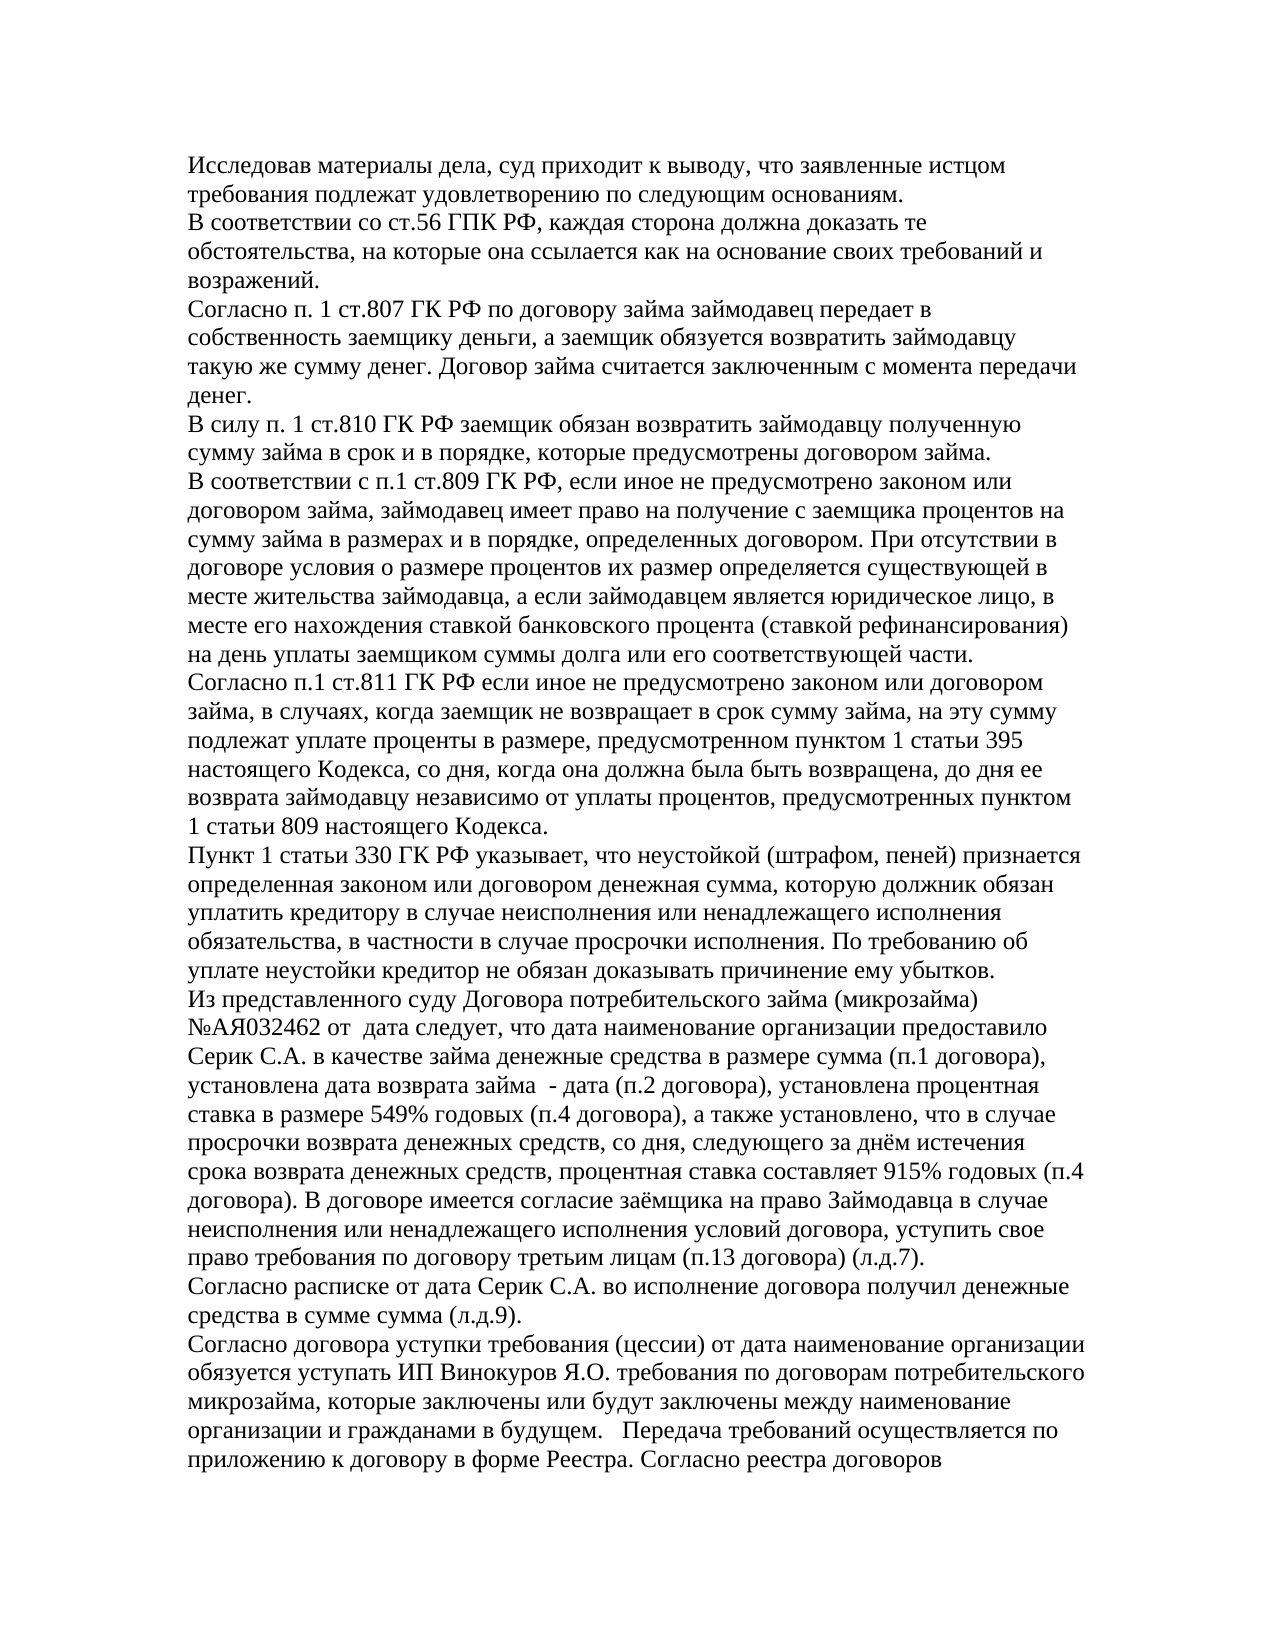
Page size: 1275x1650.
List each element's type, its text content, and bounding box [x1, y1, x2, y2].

text Согласно расписке от дата Серик С.А. во исполнение договора получил денежные средства в сумме сумма (л.д.9). [187, 1271, 1087, 1329]
text В силу п. 1 ст.810 ГК РФ заемщик обязан возвратить займодавцу полученную сумму займа в срок и в порядке, которые предусмотрены договором займа. [187, 409, 1087, 466]
text Исследовав материалы дела, суд приходит к выводу, что заявленные истцом требования подлежат удовлетворению по следующим основаниям. [187, 150, 1087, 207]
text Согласно п. 1 ст.807 ГК РФ по договору займа займодавец передает в собственность заемщику деньги, а заемщик обязуется возвратить займодавцу такую же сумму денег. Договор займа считается заключенным с момента передачи денег. [187, 294, 1087, 409]
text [187, 1329, 1087, 1472]
text Согласно п.1 ст.811 ГК РФ если иное не предусмотрено законом или договором займа, в случаях, когда заемщик не возвращает в срок сумму займа, на эту сумму подлежат уплате проценты в размере, предусмотренном пунктом 1 статьи 395 настоящего Кодекса, со дня, когда она должна была быть возвращена, до дня ее возврата займодавцу независимо от уплаты процентов, предусмотренных пунктом 1 статьи 809 настоящего Кодекса. [187, 667, 1087, 840]
text В соответствии с п.1 ст.809 ГК РФ, если иное не предусмотрено законом или договором займа, займодавец имеет право на получение с заемщика процентов на сумму займа в размерах и в порядке, определенных договором. При отсутствии в договоре условия о размере процентов их размер определяется существующей в месте жительства займодавца, а если займодавцем является юридическое лицо, в месте его нахождения ставкой банковского процента (ставкой рефинансирования) на день уплаты заемщиком суммы долга или его соответствующей части. [187, 466, 1087, 667]
text Пункт 1 статьи 330 ГК РФ указывает, что неустойкой (штрафом, пеней) признается определенная законом или договором денежная сумма, которую должник обязан уплатить кредитору в случае неисполнения или ненадлежащего исполнения обязательства, в частности в случае просрочки исполнения. По требованию об уплате неустойки кредитор не обязан доказывать причинение ему убытков. [187, 840, 1087, 984]
text В соответствии со ст.56 ГПК РФ, каждая сторона должна доказать те обстоятельства, на которые она ссылается как на основание своих требований и возражений. [187, 207, 1087, 294]
text Из представленного суду Договора потребительского займа (микрозайма) №АЯ032462 от дата следует, что дата наименование организации предоставило Серик С.А. в качестве займа денежные средства в размере сумма (п.1 договора), установлена дата возврата займа - дата (п.2 договора), установлена процентная ставка в размере 549% годовых (п.4 договора), а также установлено, что в случае просрочки возврата денежных средств, со дня, следующего за днём истечения срока возврата денежных средств, процентная ставка составляет 915% годовых (п.4 договора). В договоре имеется согласие заёмщика на право Займодавца в случае неисполнения или ненадлежащего исполнения условий договора, уступить свое право требования по договору третьим лицам (п.13 договора) (л.д.7). [187, 984, 1087, 1271]
